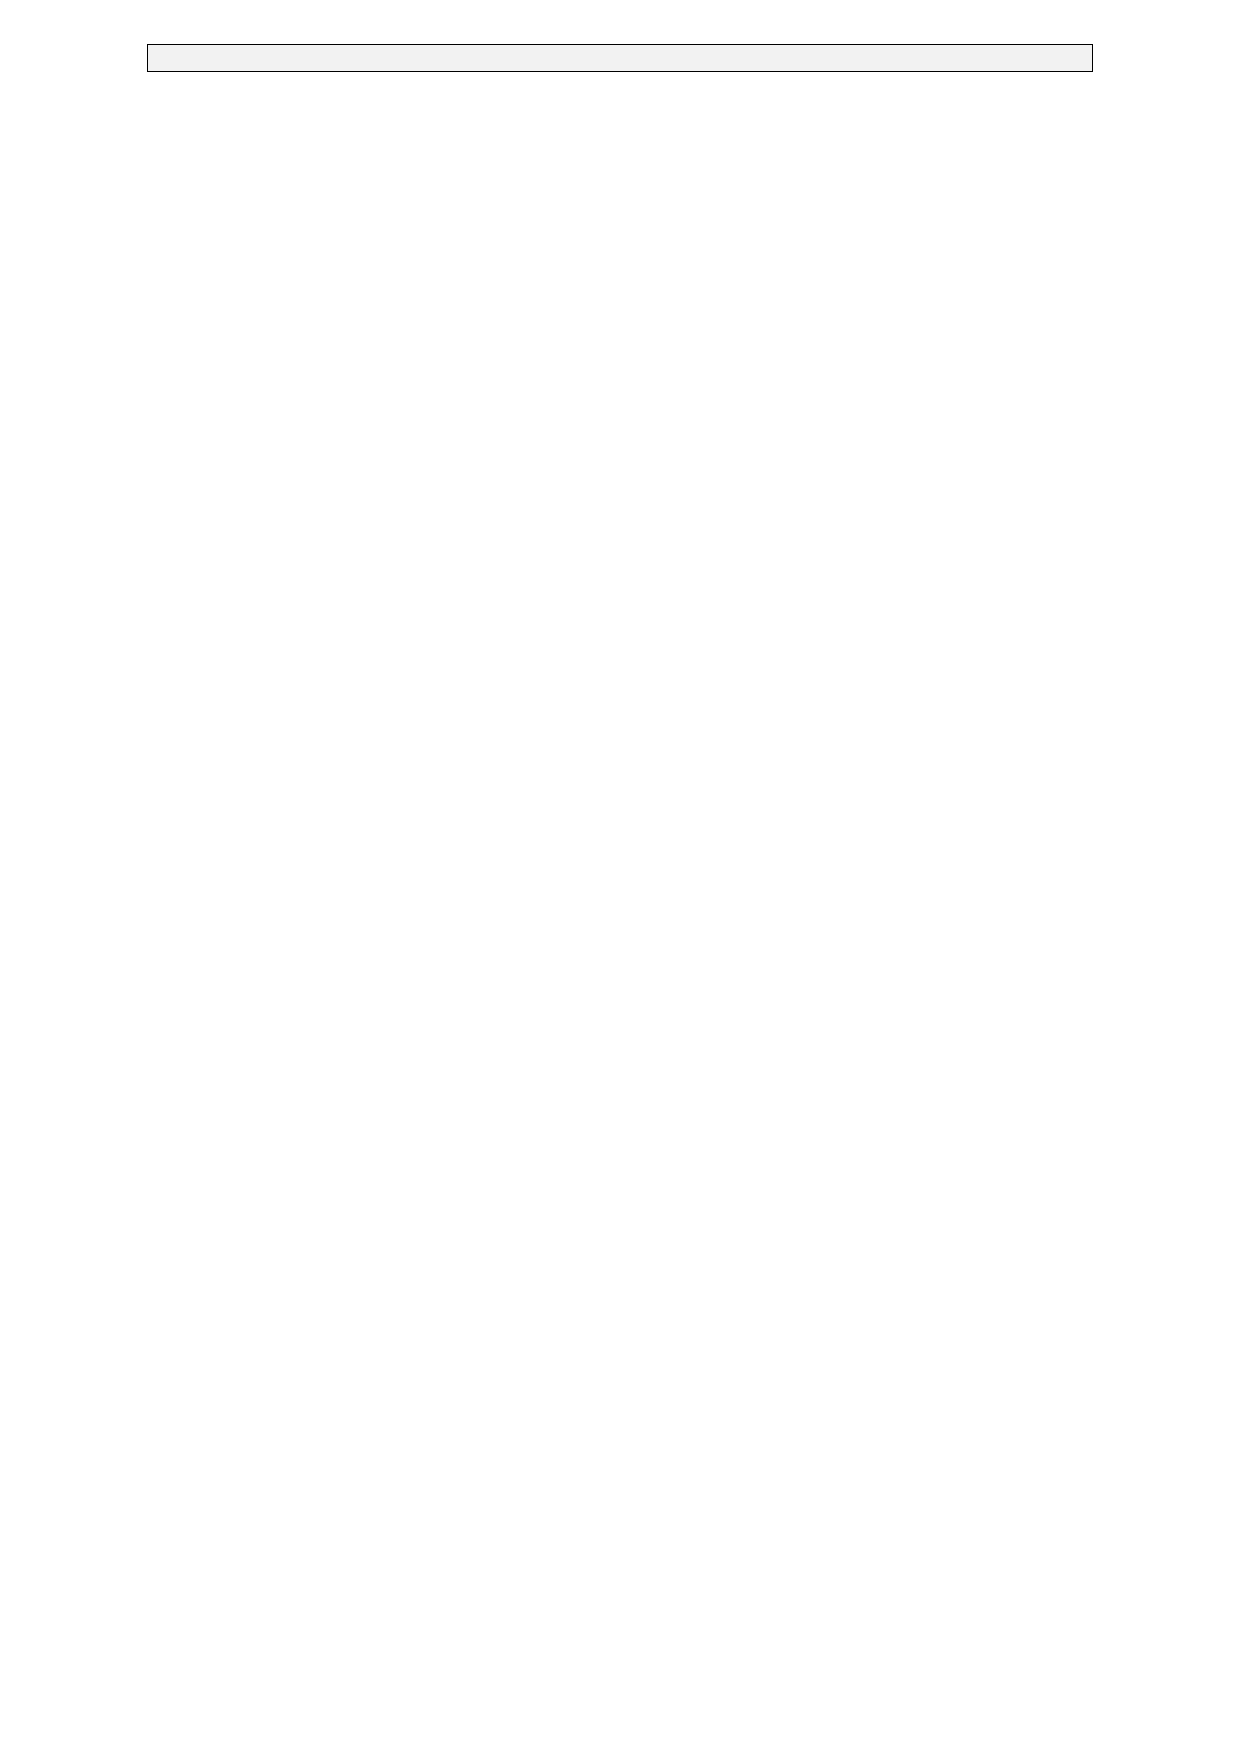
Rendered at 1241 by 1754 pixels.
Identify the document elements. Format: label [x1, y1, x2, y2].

table_header [148, 45, 1092, 71]
